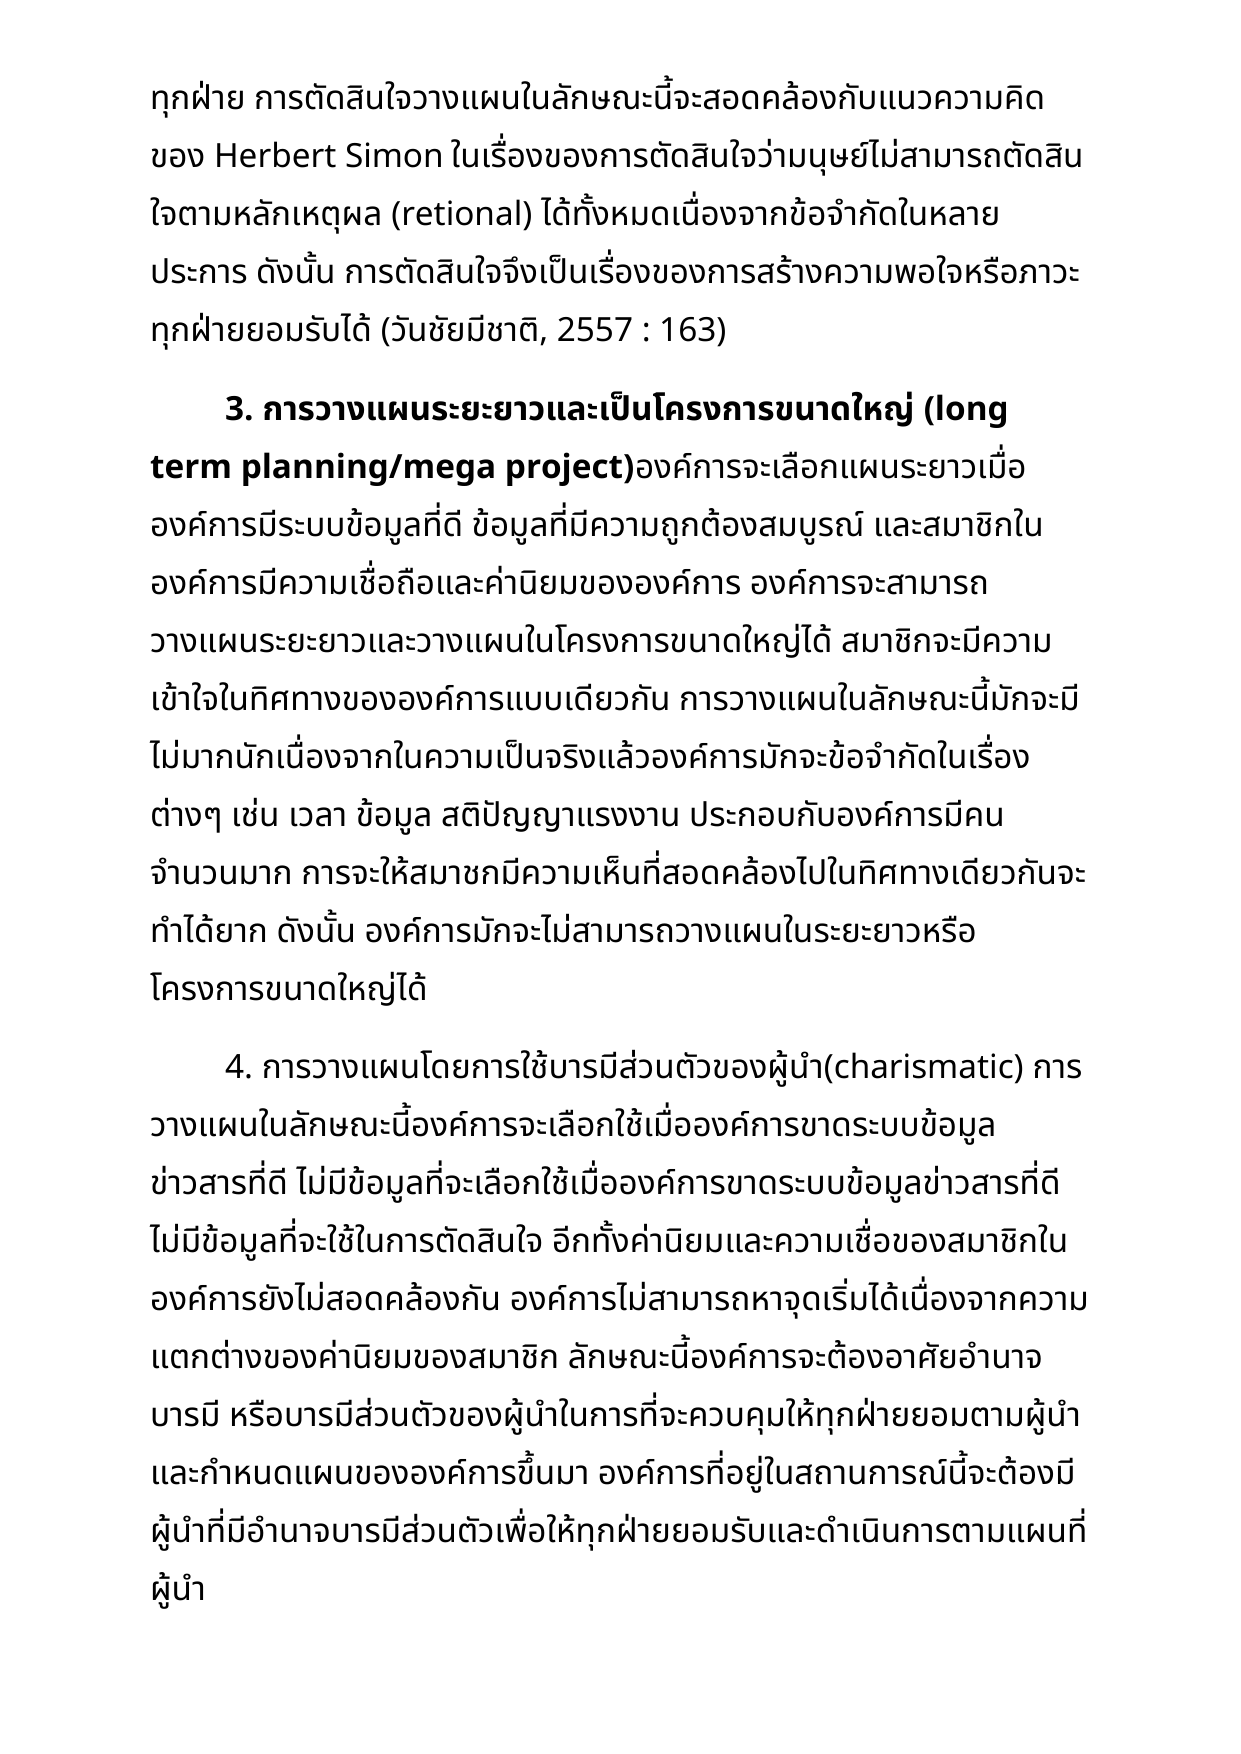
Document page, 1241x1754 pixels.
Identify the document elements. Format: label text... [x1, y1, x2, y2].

text 3. การวางแผนระยะยาวและเป็นโครงการขนาดใหญ่ (long term planning/mega project)องค์การจะเลือกแผนระยาวเมื่อองค์การมีระบบข้อมูลที่ดี ข้อมูลที่มีความถูกต้องสมบูรณ์ และสมาชิกในองค์การมีความเชื่อถือและค่านิยมขององค์การ องค์การจะสามารถวางแผนระยะยาวและวางแผนในโครงการขนาดใหญ่ได้ สมาชิกจะมีความเข้าใจในทิศทางขององค์การแบบเดียวกัน การวางแผนในลักษณะนี้มักจะมีไม่มากนักเนื่องจากในความเป็นจริงแล้วองค์การมักจะข้อจำกัดในเรื่องต่างๆ เช่น เวลา ข้อมูล สติปัญญาแรงงาน ประกอบกับองค์การมีคนจำนวนมาก การจะให้สมาชกมีความเห็นที่สอดคล้องไปในทิศทางเดียวกันจะทำได้ยาก ดังนั้น องค์การมักจะไม่สามารถวางแผนในระยะยาวหรือโครงการขนาดใหญ่ได้ [150, 385, 1090, 1015]
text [150, 74, 1090, 357]
text 4. การวางแผนโดยการใช้บารมีส่วนตัวของผู้นำ(charismatic) การวางแผนในลักษณะนี้องค์การจะเลือกใช้เมื่อองค์การขาดระบบข้อมูลข่าวสารที่ดี ไม่มีข้อมูลที่จะเลือกใช้เมื่อองค์การขาดระบบข้อมูลข่าวสารที่ดี ไม่มีข้อมูลที่จะใช้ในการตัดสินใจ อีกทั้งค่านิยมและความเชื่อของสมาชิกในองค์การยังไม่สอดคล้องกัน องค์การไม่สามารถหาจุดเริ่มได้เนื่องจากความแตกต่างของค่านิยมของสมาชิก ลักษณะนี้องค์การจะต้องอาศัยอำนาจบารมี หรือบารมีส่วนตัวของผู้นำในการที่จะควบคุมให้ทุกฝ่ายยอมตามผู้นำและกำหนดแผนขององค์การขึ้นมา องค์การที่อยู่ในสถานการณ์นี้จะต้องมีผู้นำที่มีอำนาจบารมีส่วนตัวเพื่อให้ทุกฝ่ายยอมรับและดำเนินการตามแผนที่ผู้นำ [150, 1043, 1090, 1615]
